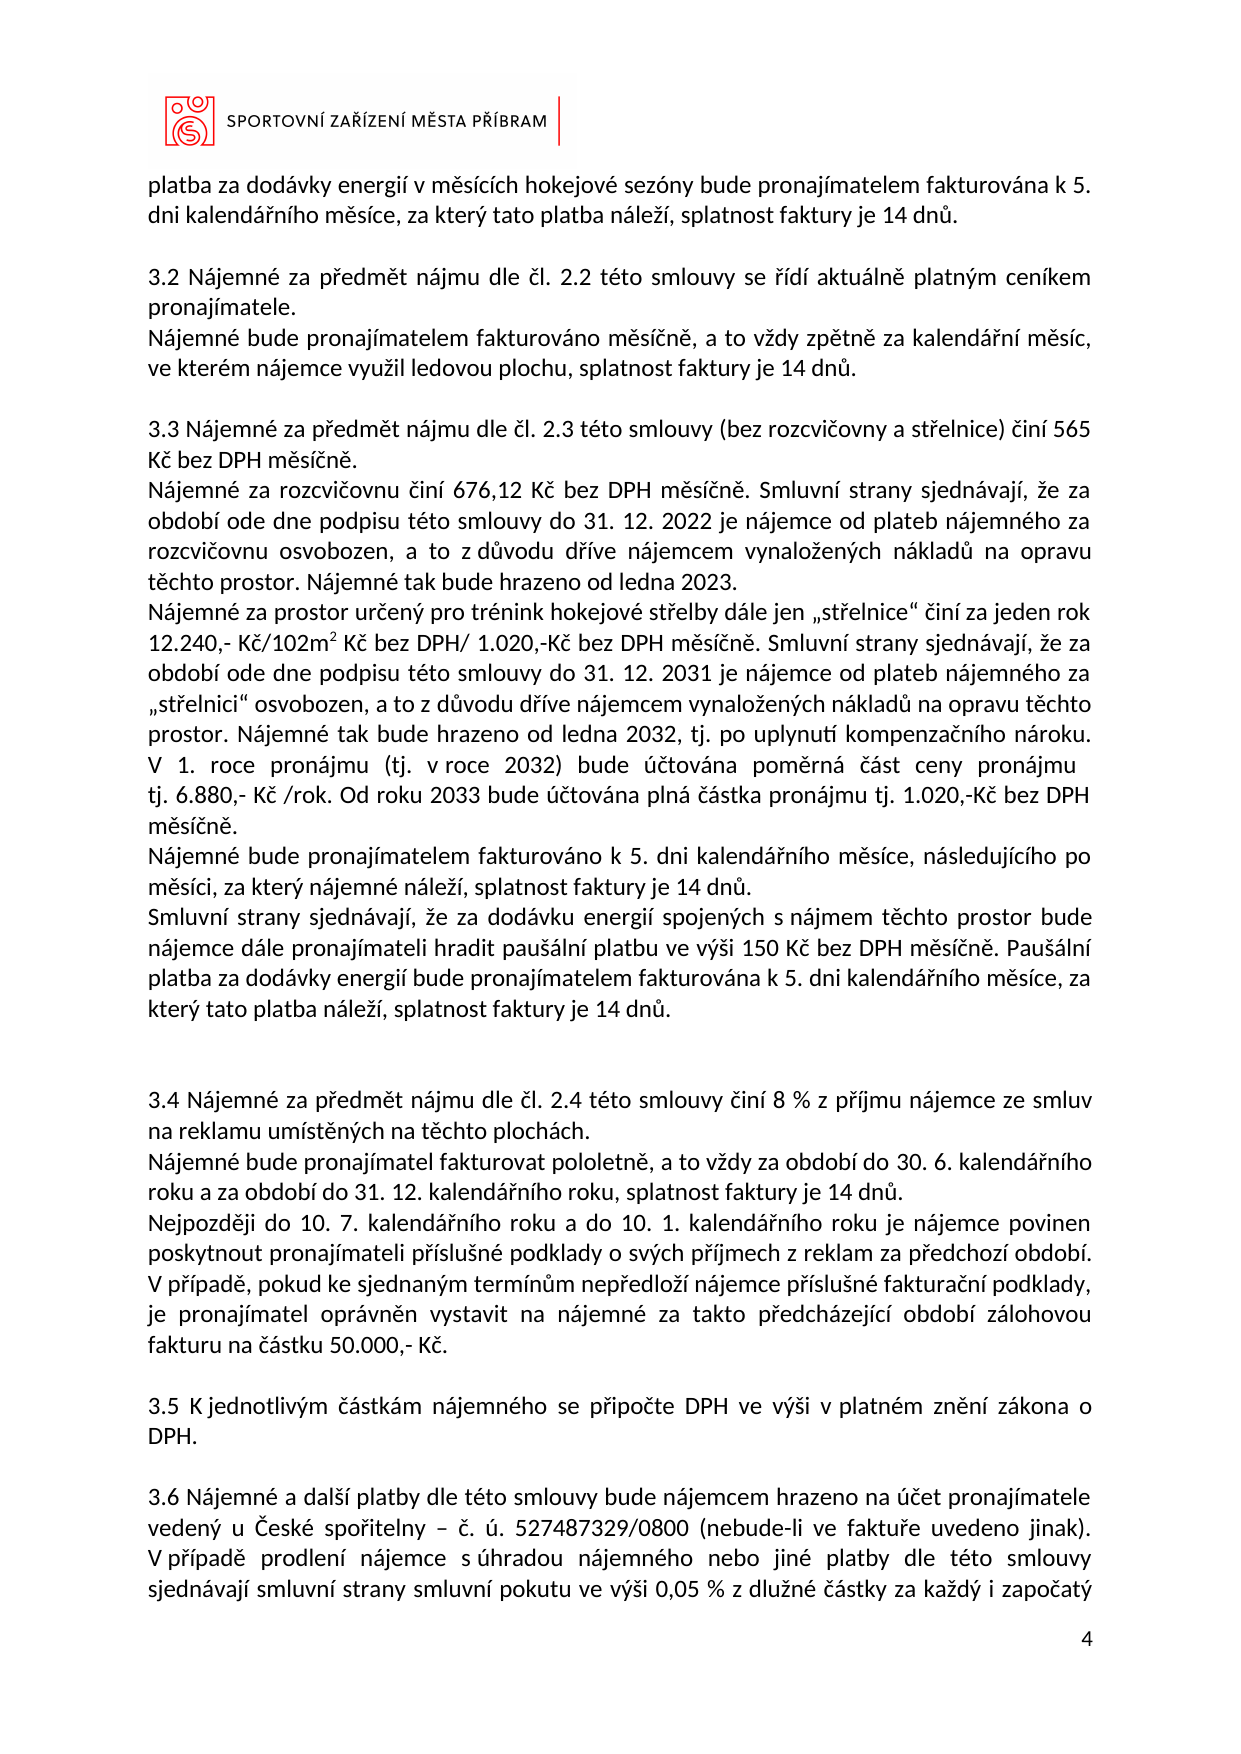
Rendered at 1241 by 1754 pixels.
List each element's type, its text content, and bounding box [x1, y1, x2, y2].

text Nájemné bude pronajímatel fakturovat pololetně, a to vždy za období do 30. 6. kalendářního roku a za období do 31. 12. kalendářního roku, splatnost faktury je 14 dnů. [148, 1146, 1093, 1207]
text 3.3 Nájemné za předmět nájmu dle čl. 2.3 této smlouvy (bez rozcvičovny a střelnice) činí 565 Kč bez DPH měsíčně. [148, 413, 1093, 474]
text Nájemné bude pronajímatelem fakturováno měsíčně, a to vždy zpětně za kalendářní měsíc, ve kterém nájemce využil ledovou plochu, splatnost faktury je 14 dnů. [148, 322, 1093, 383]
text Smluvní strany sjednávají, že za dodávku energií spojených s nájmem těchto prostor bude nájemce dále pronajímateli hradit paušální platbu ve výši 150 Kč bez DPH měsíčně. Paušální platba za dodávky energií bude pronajímatelem fakturována k 5. dni kalendářního měsíce, za který tato platba náleží, splatnost faktury je 14 dnů. [148, 902, 1093, 1024]
picture [147, 73, 578, 169]
text 3.4 Nájemné za předmět nájmu dle čl. 2.4 této smlouvy činí 8 % z příjmu nájemce ze smluv na reklamu umístěných na těchto plochách. [148, 1085, 1093, 1146]
text Nejpozději do 10. 7. kalendářního roku a do 10. 1. kalendářního roku je nájemce povinen poskytnout pronajímateli příslušné podklady o svých příjmech z reklam za předchozí období. V případě, pokud ke sjednaným termínům nepředloží nájemce příslušné fakturační podklady, je pronajímatel oprávněn vystavit na nájemné za takto předcházející období zálohovou fakturu na částku 50.000,- Kč. [148, 1207, 1093, 1359]
text Nájemné za prostor určený pro trénink hokejové střelby dále jen „střelnice“ činí za jeden rok 12.240,- Kč/102m2 Kč bez DPH/ 1.020,-Kč bez DPH měsíčně. Smluvní strany sjednávají, že za období ode dne podpisu této smlouvy do 31. 12. 2031 je nájemce od plateb nájemného za „střelnici“ osvobozen, a to z důvodu dříve nájemcem vynaložených nákladů na opravu těchto prostor. Nájemné tak bude hrazeno od ledna 2032, tj. po uplynutí kompenzačního nároku. V 1. roce pronájmu (tj. v roce 2032) bude účtována poměrná část ceny pronájmu tj. 6.880,- Kč /rok. Od roku 2033 bude účtována plná částka pronájmu tj. 1.020,-Kč bez DPH měsíčně. [148, 596, 1093, 841]
text Nájemné bude pronajímatelem fakturováno k 5. dni kalendářního měsíce, následujícího po měsíci, za který nájemné náleží, splatnost faktury je 14 dnů. [148, 841, 1093, 902]
text 3.5 K jednotlivým částkám nájemného se připočte DPH ve výši v platném znění zákona o DPH. [148, 1390, 1093, 1451]
text 3.2 Nájemné za předmět nájmu dle čl. 2.2 této smlouvy se řídí aktuálně platným ceníkem pronajímatele. [148, 261, 1093, 322]
text Nájemné za rozcvičovnu činí 676,12 Kč bez DPH měsíčně. Smluvní strany sjednávají, že za období ode dne podpisu této smlouvy do 31. 12. 2022 je nájemce od plateb nájemného za rozcvičovnu osvobozen, a to z důvodu dříve nájemcem vynaložených nákladů na opravu těchto prostor. Nájemné tak bude hrazeno od ledna 2023. [148, 474, 1093, 596]
